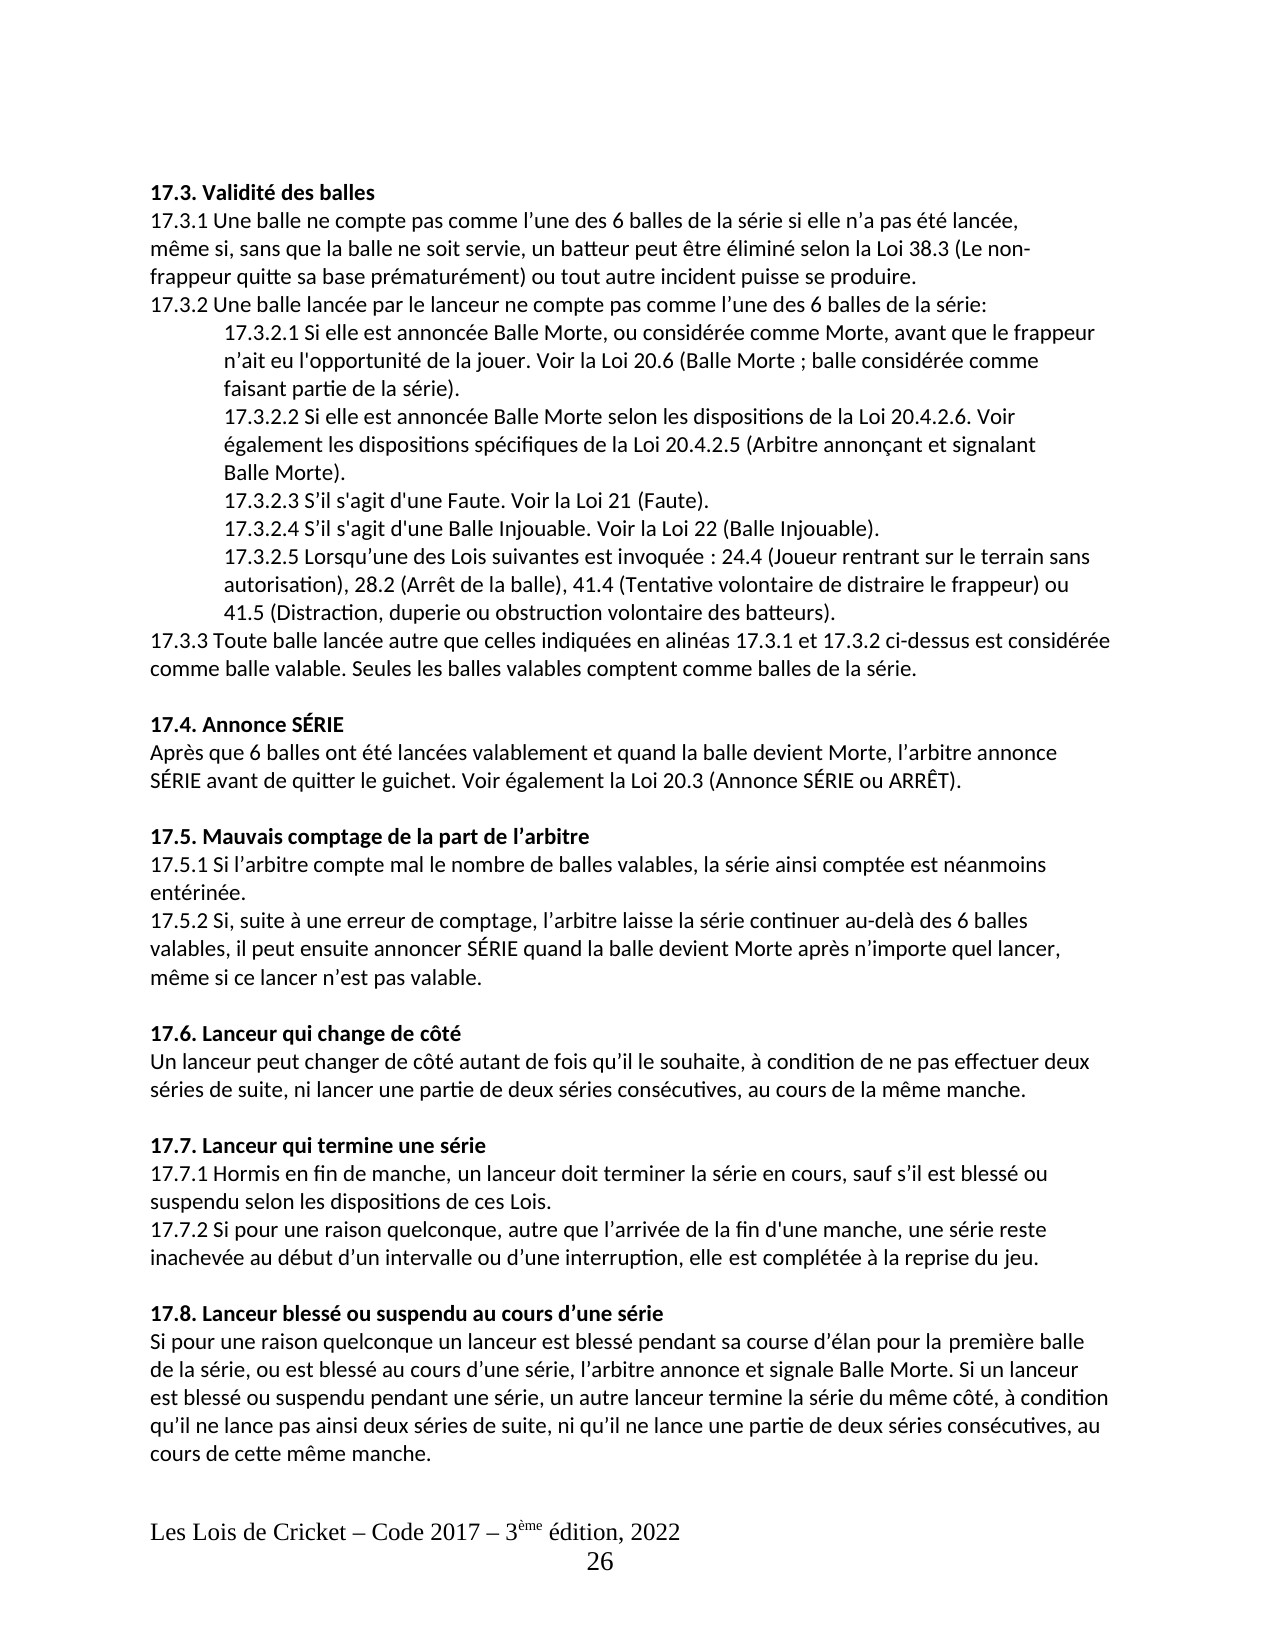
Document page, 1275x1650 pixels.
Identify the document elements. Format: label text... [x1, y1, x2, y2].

subtitle 17.4. Annonce SÉRIE [150, 710, 1125, 738]
text Un lanceur peut changer de côté autant de fois qu’il le souhaite, à condition de ne pas effectuer deux séries de suite, ni lancer une partie de deux séries consécutives, au cours de la même manche. [150, 1047, 1094, 1103]
text 17.5.2 Si, suite à une erreur de comptage, l’arbitre laisse la série continuer au-delà des 6 balles valables, il peut ensuite annoncer SÉRIE quand la balle devient Morte après n’importe quel lancer, même si ce lancer n’est pas valable. [150, 907, 1089, 991]
text Après que 6 balles ont été lancées valablement et quand la balle devient Morte, l’arbitre annonce SÉRIE avant de quitter le guichet. Voir également la Loi 20.3 (Annonce SÉRIE ou ARRÊT). [150, 738, 1089, 794]
text 17.3.2.3 S’il s'agit d'une Faute. Voir la Loi 21 (Faute). [224, 486, 1125, 514]
text 17.3.2 Une balle lancée par le lanceur ne compte pas comme l’une des 6 balles de la série: [150, 290, 1070, 318]
text 17.3.2.1 Si elle est annoncée Balle Morte, ou considérée comme Morte, avant que le frappeur n’ait eu l'opportunité de la jouer. Voir la Loi 20.6 (Balle Morte ; balle considérée comme faisant partie de la série). [224, 318, 1103, 402]
text Si pour une raison quelconque un lanceur est blessé pendant sa course d’élan pour la première balle de la série, ou est blessé au cours d’une série, l’arbitre annonce et signale Balle Morte. Si un lanceur est blessé ou suspendu pendant une série, un autre lanceur termine la série du même côté, à condition qu’il ne lance pas ainsi deux séries de suite, ni qu’il ne lance une partie de deux séries consécutives, au cours de cette même manche. [150, 1327, 1110, 1468]
text 17.7.1 Hormis en fin de manche, un lanceur doit terminer la série en cours, sauf s’il est blessé ou suspendu selon les dispositions de ces Lois. [150, 1159, 1083, 1215]
text 17.3.2.2 Si elle est annoncée Balle Morte selon les dispositions de la Loi 20.4.2.6. Voir également les dispositions spécifiques de la Loi 20.4.2.5 (Arbitre annonçant et signalant Balle Morte). [224, 402, 1062, 486]
text 17.7.2 Si pour une raison quelconque, autre que l’arrivée de la fin d'une manche, une série reste inachevée au début d’un intervalle ou d’une interruption, elle est complétée à la reprise du jeu. [150, 1215, 1110, 1271]
subtitle 17.6. Lanceur qui change de côté [150, 1019, 1125, 1047]
subtitle 17.5. Mauvais comptage de la part de l’arbitre [150, 822, 1125, 851]
text 17.3.3 Toute balle lancée autre que celles indiquées en alinéas 17.3.1 et 17.3.2 ci-dessus est considérée comme balle valable. Seules les balles valables comptent comme balles de la série. [150, 626, 1125, 682]
subtitle 17.8. Lanceur blessé ou suspendu au cours d’une série [150, 1299, 1125, 1327]
text 17.5.1 Si l’arbitre compte mal le nombre de balles valables, la série ainsi comptée est néanmoins entérinée. [150, 851, 1117, 907]
text 17.3.1 Une balle ne compte pas comme l’une des 6 balles de la série si elle n’a pas été lancée, même si, sans que la balle ne soit servie, un batteur peut être éliminé selon la Loi 38.3 (Le non-frappeur quitte sa base prématurément) ou tout autre incident puisse se produire. [150, 206, 1070, 290]
subtitle 17.3. Validité des balles [150, 178, 1125, 206]
text 17.3.2.5 Lorsqu’une des Lois suivantes est invoquée : 24.4 (Joueur rentrant sur le terrain sans autorisation), 28.2 (Arrêt de la balle), 41.4 (Tentative volontaire de distraire le frappeur) ou 41.5 (Distraction, duperie ou obstruction volontaire des batteurs). [224, 542, 1125, 626]
subtitle 17.7. Lanceur qui termine une série [150, 1131, 1125, 1159]
text 17.3.2.4 S’il s'agit d'une Balle Injouable. Voir la Loi 22 (Balle Injouable). [224, 514, 1125, 542]
